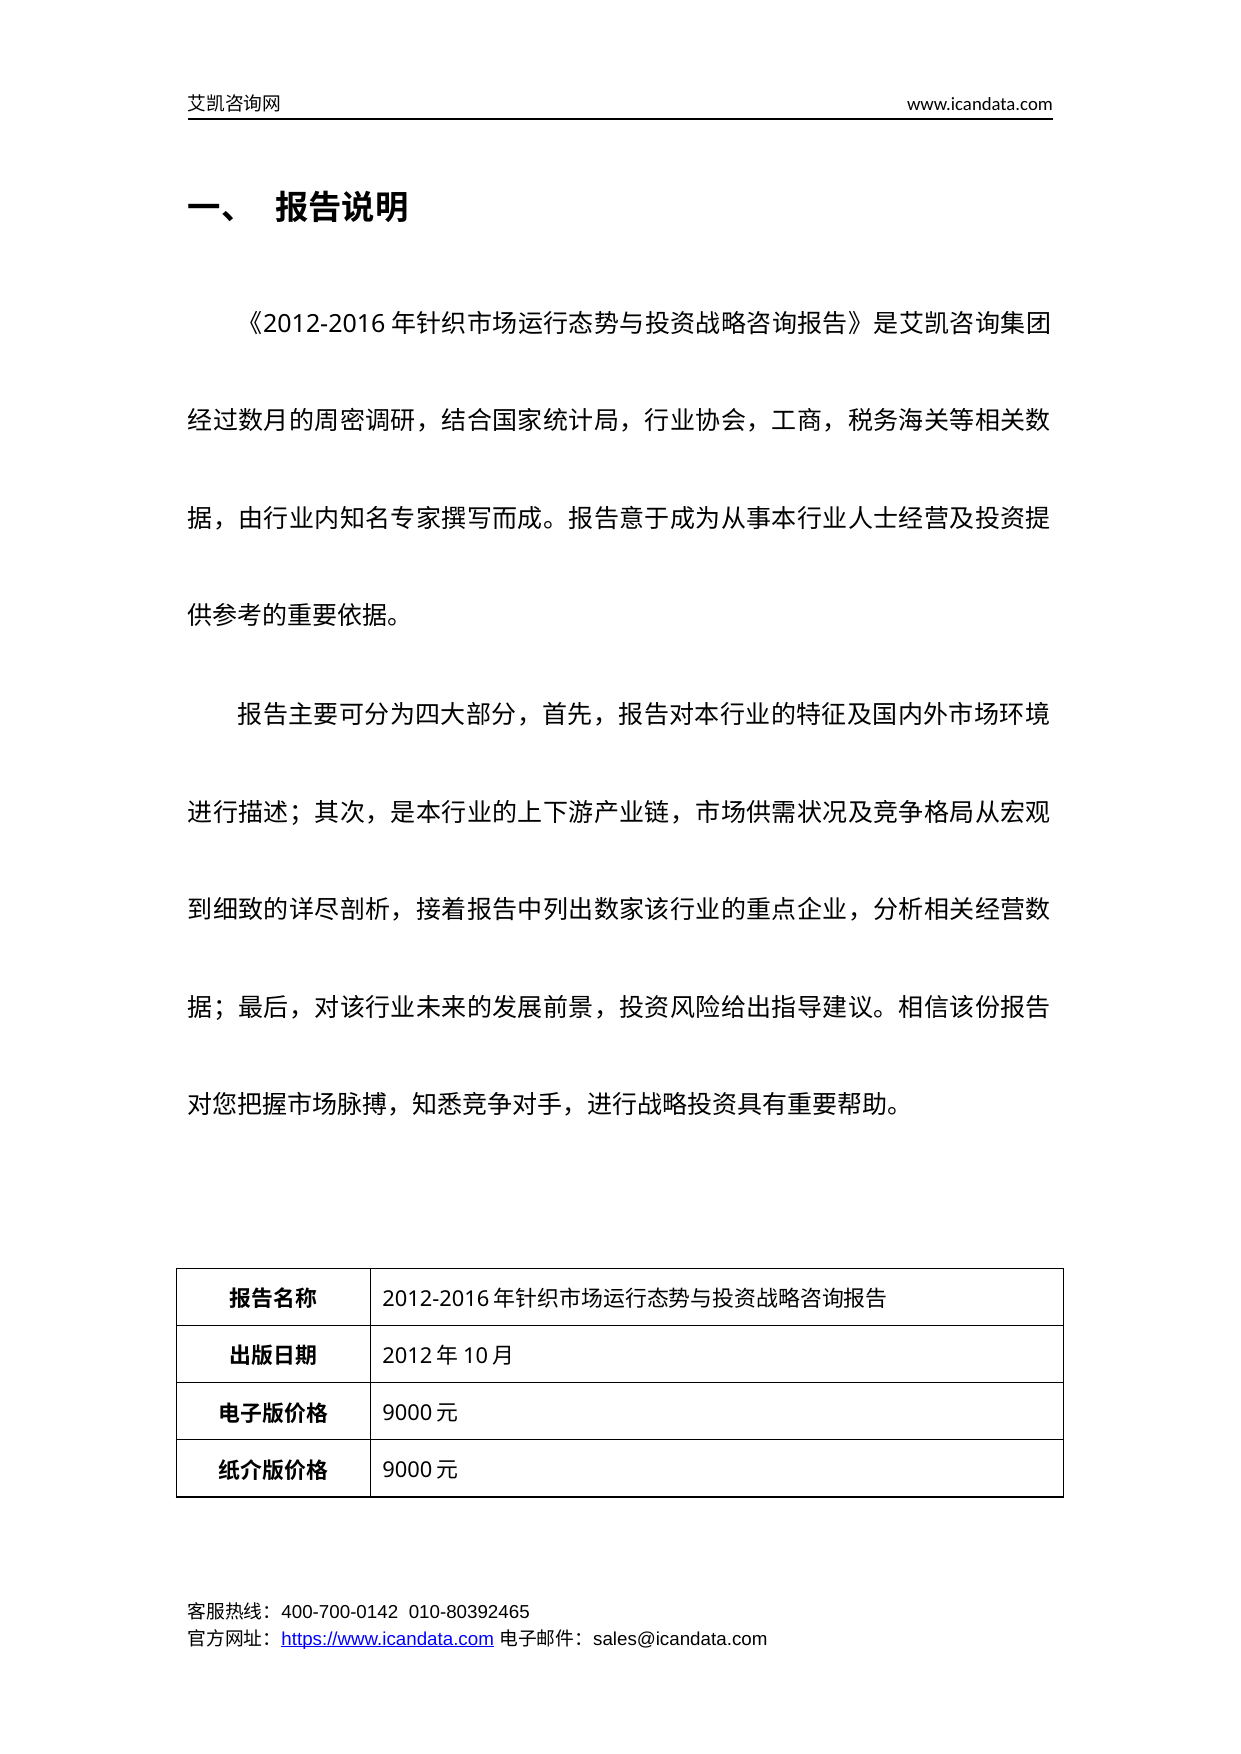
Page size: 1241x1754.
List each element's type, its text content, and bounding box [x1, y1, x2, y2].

text 报告主要可分为四大部分，首先，报告对本行业的特征及国内外市场环境进行描述；其次，是本行业的上下游产业链，市场供需状况及竞争格局从宏观到细致的详尽剖析，接着报告中列出数家该行业的重点企业，分析相关经营数据；最后，对该行业未来的发展前景，投资风险给出指导建议。相信该份报告对您把握市场脉搏，知悉竞争对手，进行战略投资具有重要帮助。 [187, 681, 1053, 1136]
table_header 2012-2016年针织市场运行态势与投资战略咨询报告 [371, 1269, 1063, 1325]
table_cell 9000元 [371, 1383, 1063, 1439]
table_cell 出版日期 [177, 1326, 370, 1382]
subtitle 报告说明 [187, 172, 1053, 237]
table_cell 纸介版价格 [177, 1440, 370, 1496]
table_cell 2012年10月 [371, 1326, 1063, 1382]
text 《2012-2016年针织市场运行态势与投资战略咨询报告》是艾凯咨询集团经过数月的周密调研，结合国家统计局，行业协会，工商，税务海关等相关数据，由行业内知名专家撰写而成。报告意于成为从事本行业人士经营及投资提供参考的重要依据。 [187, 289, 1053, 646]
table_cell 电子版价格 [177, 1383, 370, 1439]
table_header 报告名称 [177, 1269, 370, 1325]
table_cell 9000元 [371, 1440, 1063, 1496]
